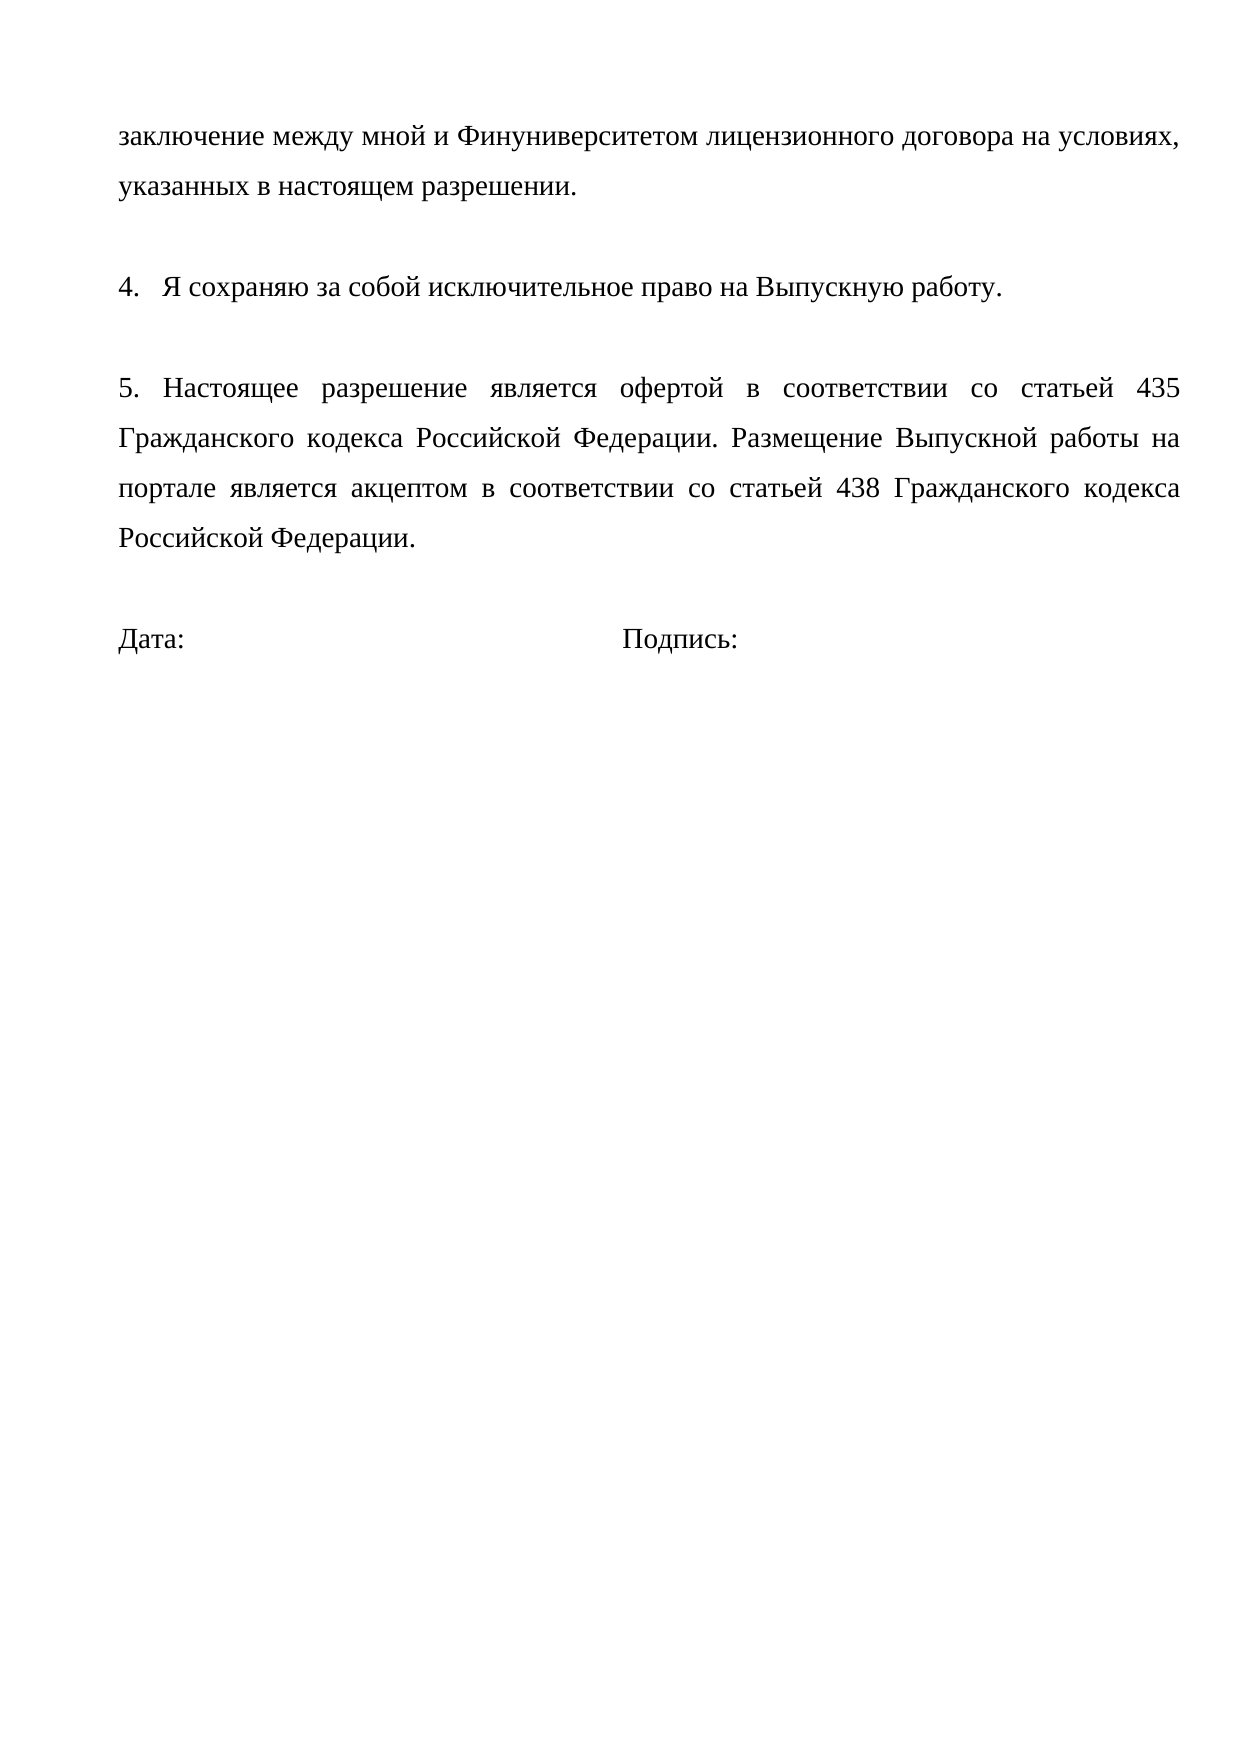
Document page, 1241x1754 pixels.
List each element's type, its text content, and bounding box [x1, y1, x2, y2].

text 4. Я сохраняю за собой исключительное право на Выпускную работу. [118, 269, 1181, 303]
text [118, 118, 1181, 202]
text Дата: Подпись: [118, 621, 1181, 655]
text 5. Настоящее разрешение является офертой в соответствии со статьей 435 Гражданского кодекса Российской Федерации. Размещение Выпускной работы на портале является акцептом в соответствии со статьей 438 Гражданского кодекса Российской Федерации. [118, 370, 1181, 554]
